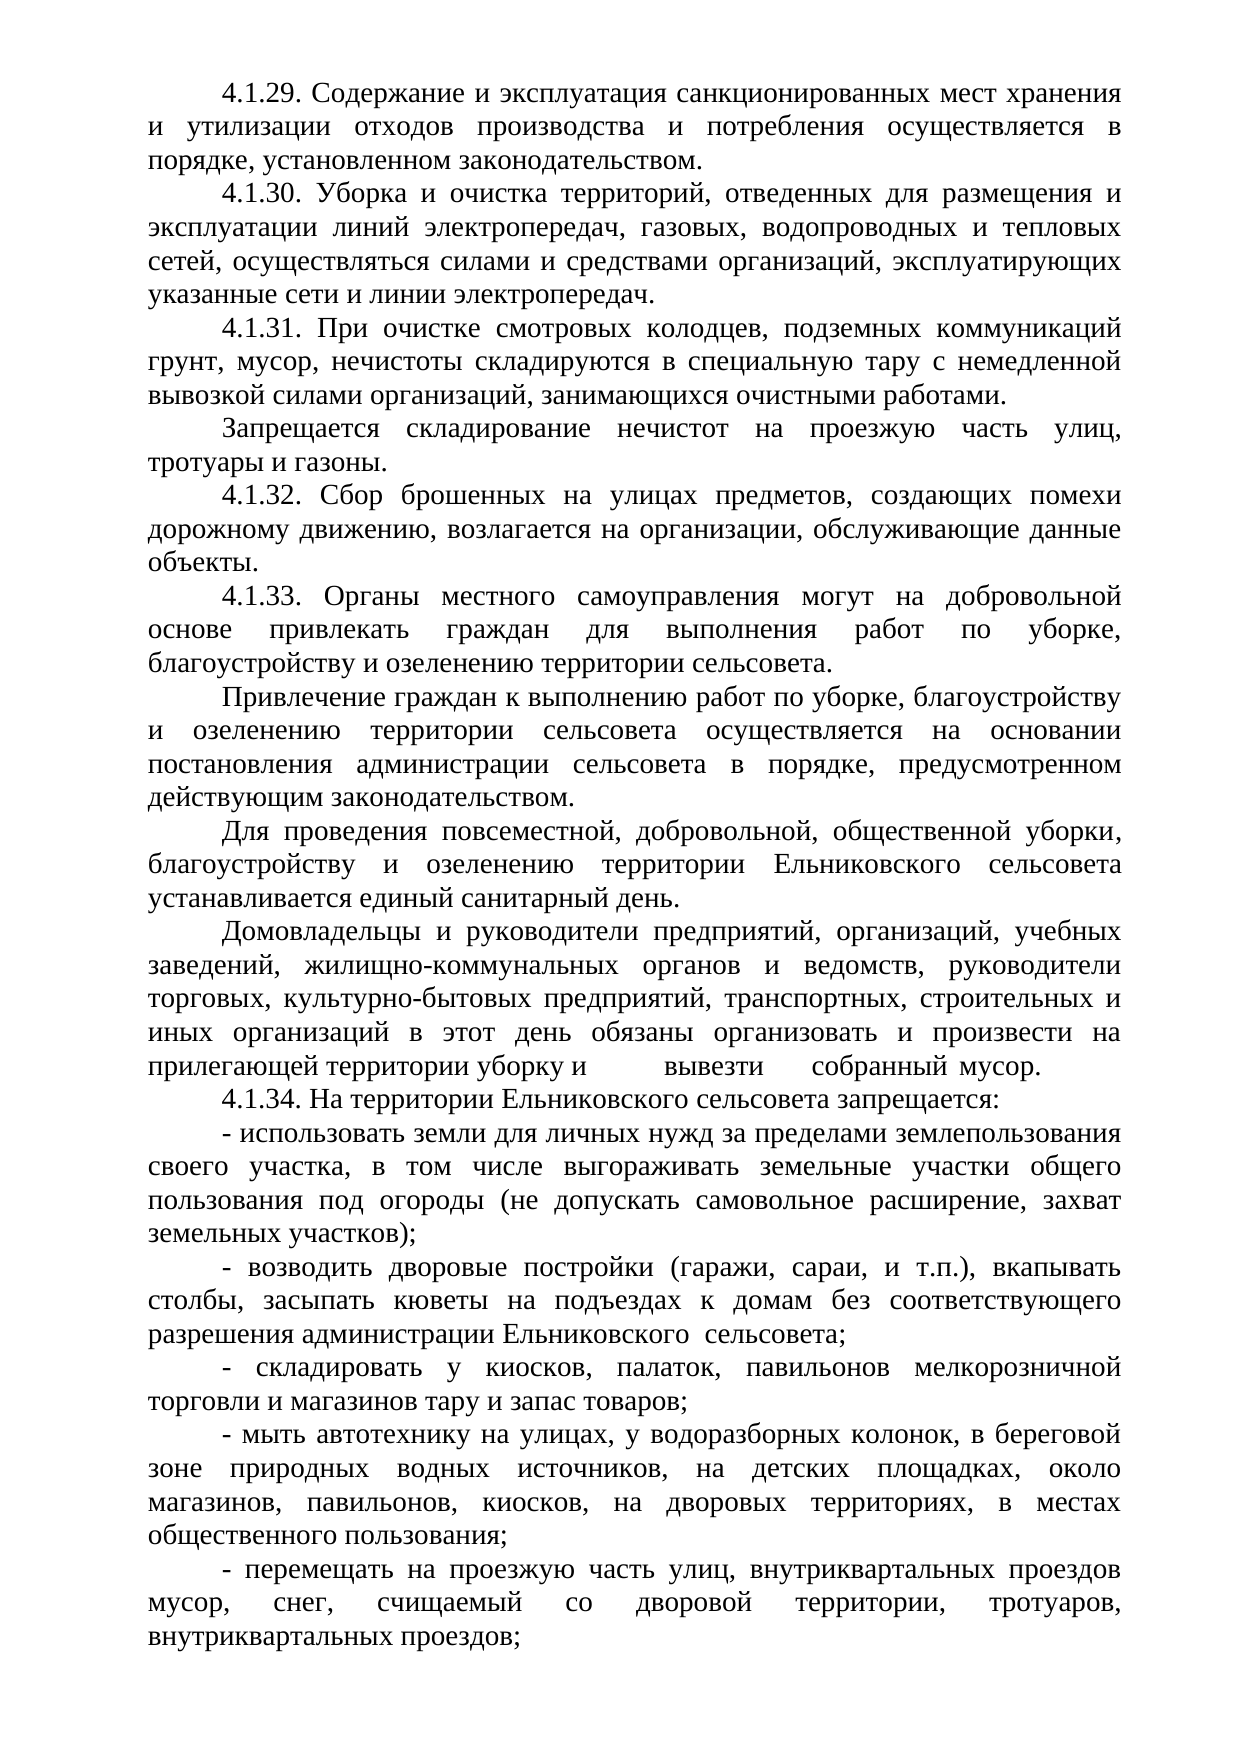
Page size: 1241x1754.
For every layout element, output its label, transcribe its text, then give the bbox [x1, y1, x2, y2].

text 4.1.33. Органы местного самоуправления могут на добровольной основе привлекать граждан для выполнения работ по уборке, благоустройству и озеленению территории сельсовета. [148, 578, 1122, 679]
text 4.1.32. Сбор брошенных на улицах предметов, создающих помехи дорожному движению, возлагается на организации, обслуживающие данные объекты. [148, 477, 1122, 578]
text - мыть автотехнику на улицах, у водоразборных колонок, в береговой зоне природных водных источников, на детских площадках, около магазинов, павильонов, киосков, на дворовых территориях, в местах общественного пользования; [148, 1417, 1122, 1551]
text Привлечение граждан к выполнению работ по уборке, благоустройству и озеленению территории сельсовета осуществляется на основании постановления администрации сельсовета в порядке, предусмотренном действующим законодательством. [148, 679, 1122, 813]
text 4.1.30. Уборка и очистка территорий, отведенных для размещения и эксплуатации линий электропередач, газовых, водопроводных и тепловых сетей, осуществляться силами и средствами организаций, эксплуатирующих указанные сети и линии электропередач. [148, 176, 1122, 310]
text - перемещать на проезжую часть улиц, внутриквартальных проездов мусор, снег, счищаемый со дворовой территории, тротуаров, внутриквартальных проездов; [148, 1551, 1122, 1651]
text 4.1.31. При очистке смотровых колодцев, подземных коммуникаций грунт, мусор, нечистоты складируются в специальную тару с немедленной вывозкой силами организаций, занимающихся очистными работами. [148, 310, 1122, 410]
text Для проведения повсеместной, добровольной, общественной уборки, благоустройству и озеленению территории Ельниковского сельсовета устанавливается единый санитарный день. [148, 813, 1122, 913]
text - складировать у киосков, палаток, павильонов мелкорозничной торговли и магазинов тару и запас товаров; [148, 1349, 1122, 1417]
text 4.1.29. Содержание и эксплуатация санкционированных мест хранения и утилизации отходов производства и потребления осуществляется в порядке, установленном законодательством. [148, 75, 1122, 176]
text Домовладельцы и руководители предприятий, организаций, учебных заведений, жилищно-коммунальных органов и ведомств, руководители торговых, культурно-бытовых предприятий, транспортных, строительных и иных организаций в этот день обязаны организовать и произвести на прилегающей территории уборку и вывезти собранный мусор. 4.1.34. На территории Ельниковского сельсовета запрещается: [148, 913, 1122, 1115]
text Запрещается складирование нечистот на проезжую часть улиц, тротуары и газоны. [148, 410, 1122, 477]
text - использовать земли для личных нужд за пределами землепользования своего участка, в том числе выгораживать земельные участки общего пользования под огороды (не допускать самовольное расширение, захват земельных участков); [148, 1115, 1122, 1249]
text - возводить дворовые постройки (гаражи, сараи, и т.п.), вкапывать столбы, засыпать кюветы на подъездах к домам без соответствующего разрешения администрации Ельниковского сельсовета; [148, 1249, 1122, 1349]
